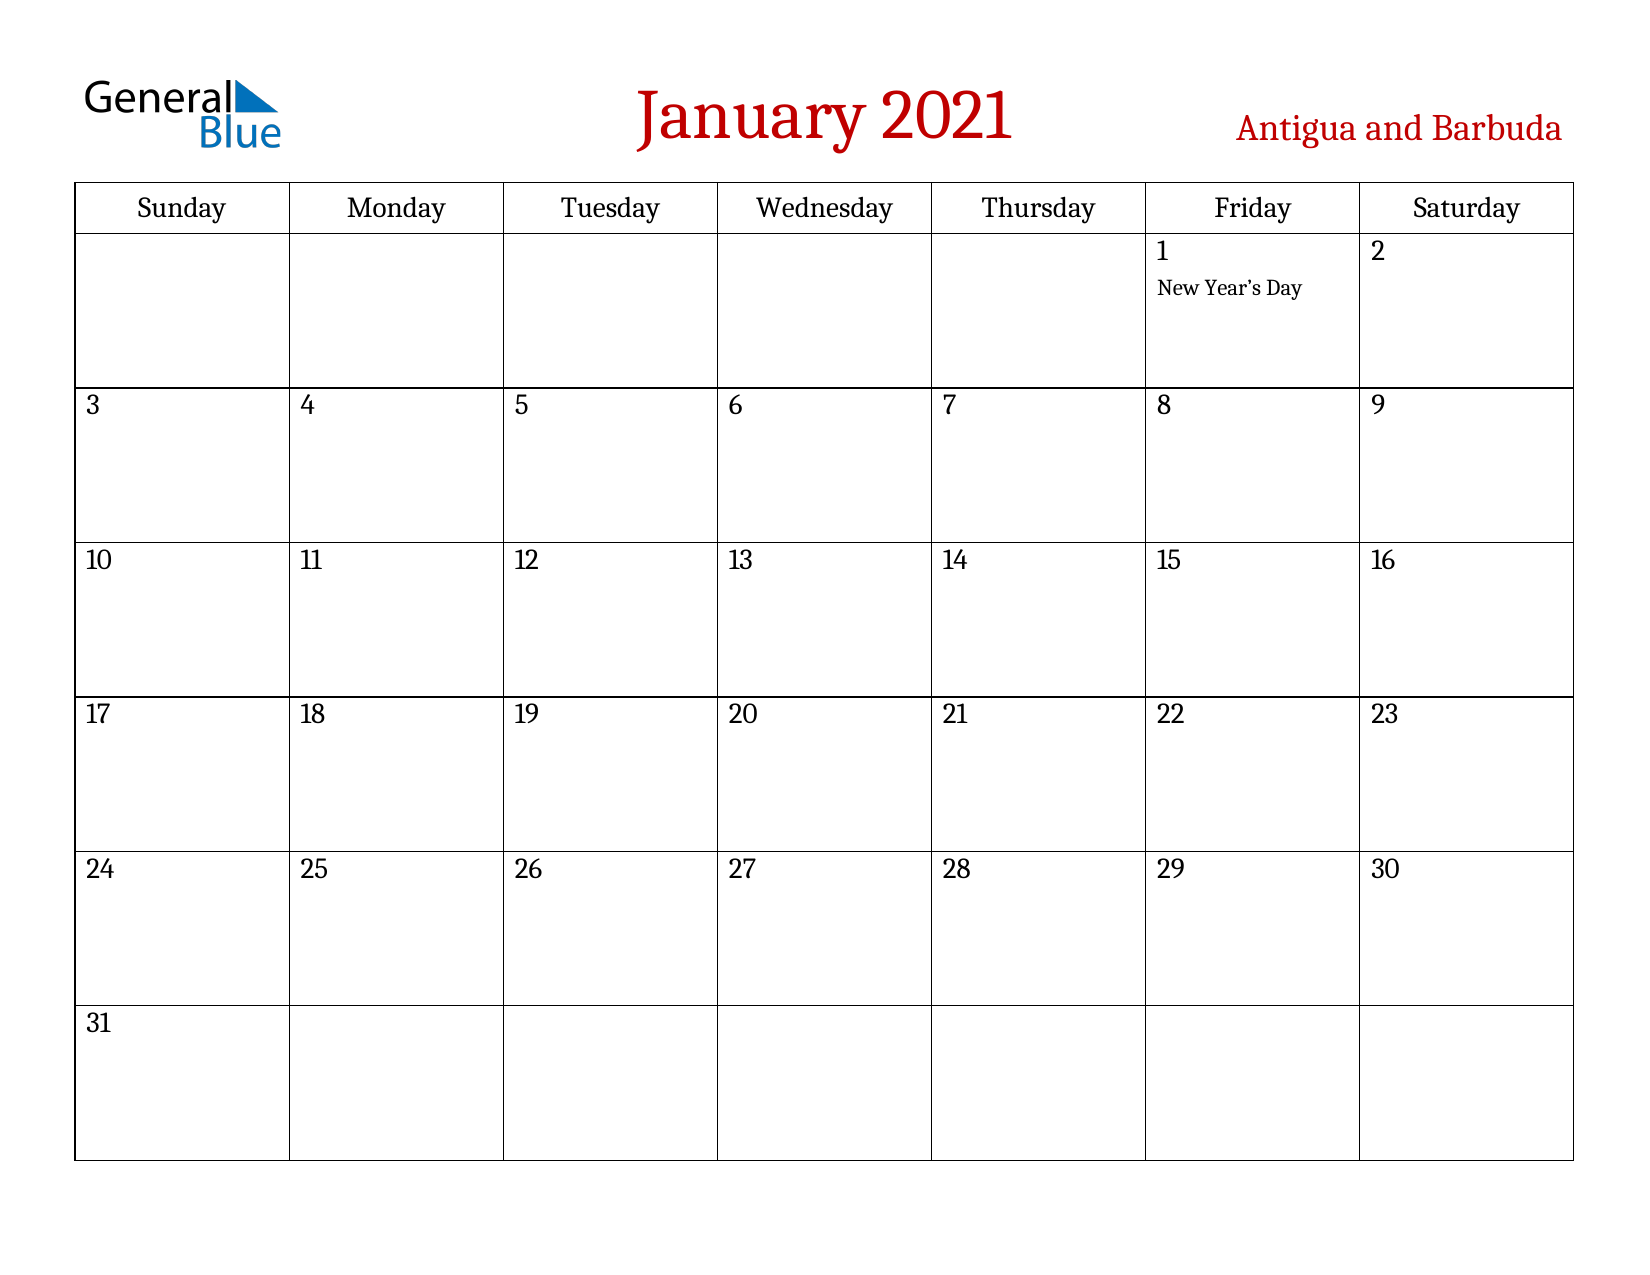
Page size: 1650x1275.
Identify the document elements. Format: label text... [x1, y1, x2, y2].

table_cell [718, 1006, 931, 1047]
table_cell [718, 234, 931, 275]
table_cell [76, 234, 289, 275]
table_cell 30 [1360, 852, 1573, 893]
table_cell [290, 738, 503, 851]
table_cell [504, 1047, 717, 1160]
table_cell 15 [1146, 543, 1359, 584]
table_cell [718, 893, 931, 1005]
table_cell [504, 429, 717, 542]
table_cell [504, 234, 717, 275]
table_cell [504, 1006, 717, 1047]
table_cell [76, 738, 289, 851]
table_cell [290, 893, 503, 1005]
table_cell [932, 275, 1145, 387]
table_cell [504, 738, 717, 851]
table_cell [932, 1006, 1145, 1047]
table_cell 11 [290, 543, 503, 584]
table_cell [932, 738, 1145, 851]
table_cell 20 [718, 698, 931, 738]
table_cell 22 [1146, 698, 1359, 738]
table_cell [76, 275, 289, 387]
table_cell 9 [1360, 389, 1573, 429]
table_cell 23 [1360, 698, 1573, 738]
table_cell Wednesday [718, 183, 931, 233]
table_cell [290, 584, 503, 696]
table_cell [504, 275, 717, 387]
table_cell [504, 584, 717, 696]
table_cell 8 [1146, 389, 1359, 429]
table_cell 2 [1360, 234, 1573, 275]
picture [85, 80, 281, 148]
table_cell 12 [504, 543, 717, 584]
table_cell 25 [290, 852, 503, 893]
table_cell 31 [76, 1006, 289, 1047]
table_cell [1360, 1047, 1573, 1160]
table_cell [932, 584, 1145, 696]
table_cell [76, 893, 289, 1005]
table_cell Tuesday [504, 183, 717, 233]
table_cell [1360, 584, 1573, 696]
table_cell [290, 429, 503, 542]
table_cell [1146, 584, 1359, 696]
table_cell [1146, 1047, 1359, 1160]
table_cell [932, 429, 1145, 542]
table_header [75, 75, 503, 182]
table_cell [1146, 738, 1359, 851]
table_cell 19 [504, 698, 717, 738]
table_cell [932, 1047, 1145, 1160]
table_cell [718, 429, 931, 542]
table_cell [1360, 429, 1573, 542]
table_cell 27 [718, 852, 931, 893]
table_cell [290, 1047, 503, 1160]
table_cell [1360, 738, 1573, 851]
table_cell [932, 893, 1145, 1005]
table_cell 6 [718, 389, 931, 429]
table_cell 26 [504, 852, 717, 893]
table_cell [290, 275, 503, 387]
table_header January 2021 [503, 75, 1146, 182]
table_cell 1 [1146, 234, 1359, 275]
table_cell [76, 584, 289, 696]
table_header Antigua and Barbuda [1146, 75, 1574, 182]
table_cell Sunday [76, 183, 289, 233]
table_cell 13 [718, 543, 931, 584]
table_cell [1146, 1006, 1359, 1047]
table_cell Friday [1146, 183, 1359, 233]
table_cell [718, 1047, 931, 1160]
table_cell [290, 1006, 503, 1047]
table_cell [932, 234, 1145, 275]
table_cell [504, 893, 717, 1005]
table_cell Monday [290, 183, 503, 233]
table_cell Saturday [1360, 183, 1573, 233]
table_cell 21 [932, 698, 1145, 738]
table_cell New Year’s Day [1146, 275, 1359, 387]
table_cell [1360, 1006, 1573, 1047]
table_cell [1146, 429, 1359, 542]
table_cell 4 [290, 389, 503, 429]
table_cell 10 [76, 543, 289, 584]
table_cell Thursday [932, 183, 1145, 233]
table_cell 24 [76, 852, 289, 893]
table_cell 5 [504, 389, 717, 429]
table_cell 3 [76, 389, 289, 429]
table_cell [718, 738, 931, 851]
table_cell 28 [932, 852, 1145, 893]
table_cell 18 [290, 698, 503, 738]
table_cell [1146, 893, 1359, 1005]
table_cell [290, 234, 503, 275]
table_cell [76, 1047, 289, 1160]
table_cell 7 [932, 389, 1145, 429]
table_cell [1360, 893, 1573, 1005]
table_cell 29 [1146, 852, 1359, 893]
table_cell 17 [76, 698, 289, 738]
table_cell 14 [932, 543, 1145, 584]
table_cell [718, 584, 931, 696]
table_cell [76, 429, 289, 542]
table_cell 16 [1360, 543, 1573, 584]
table_cell [718, 275, 931, 387]
table_cell [1360, 275, 1573, 387]
